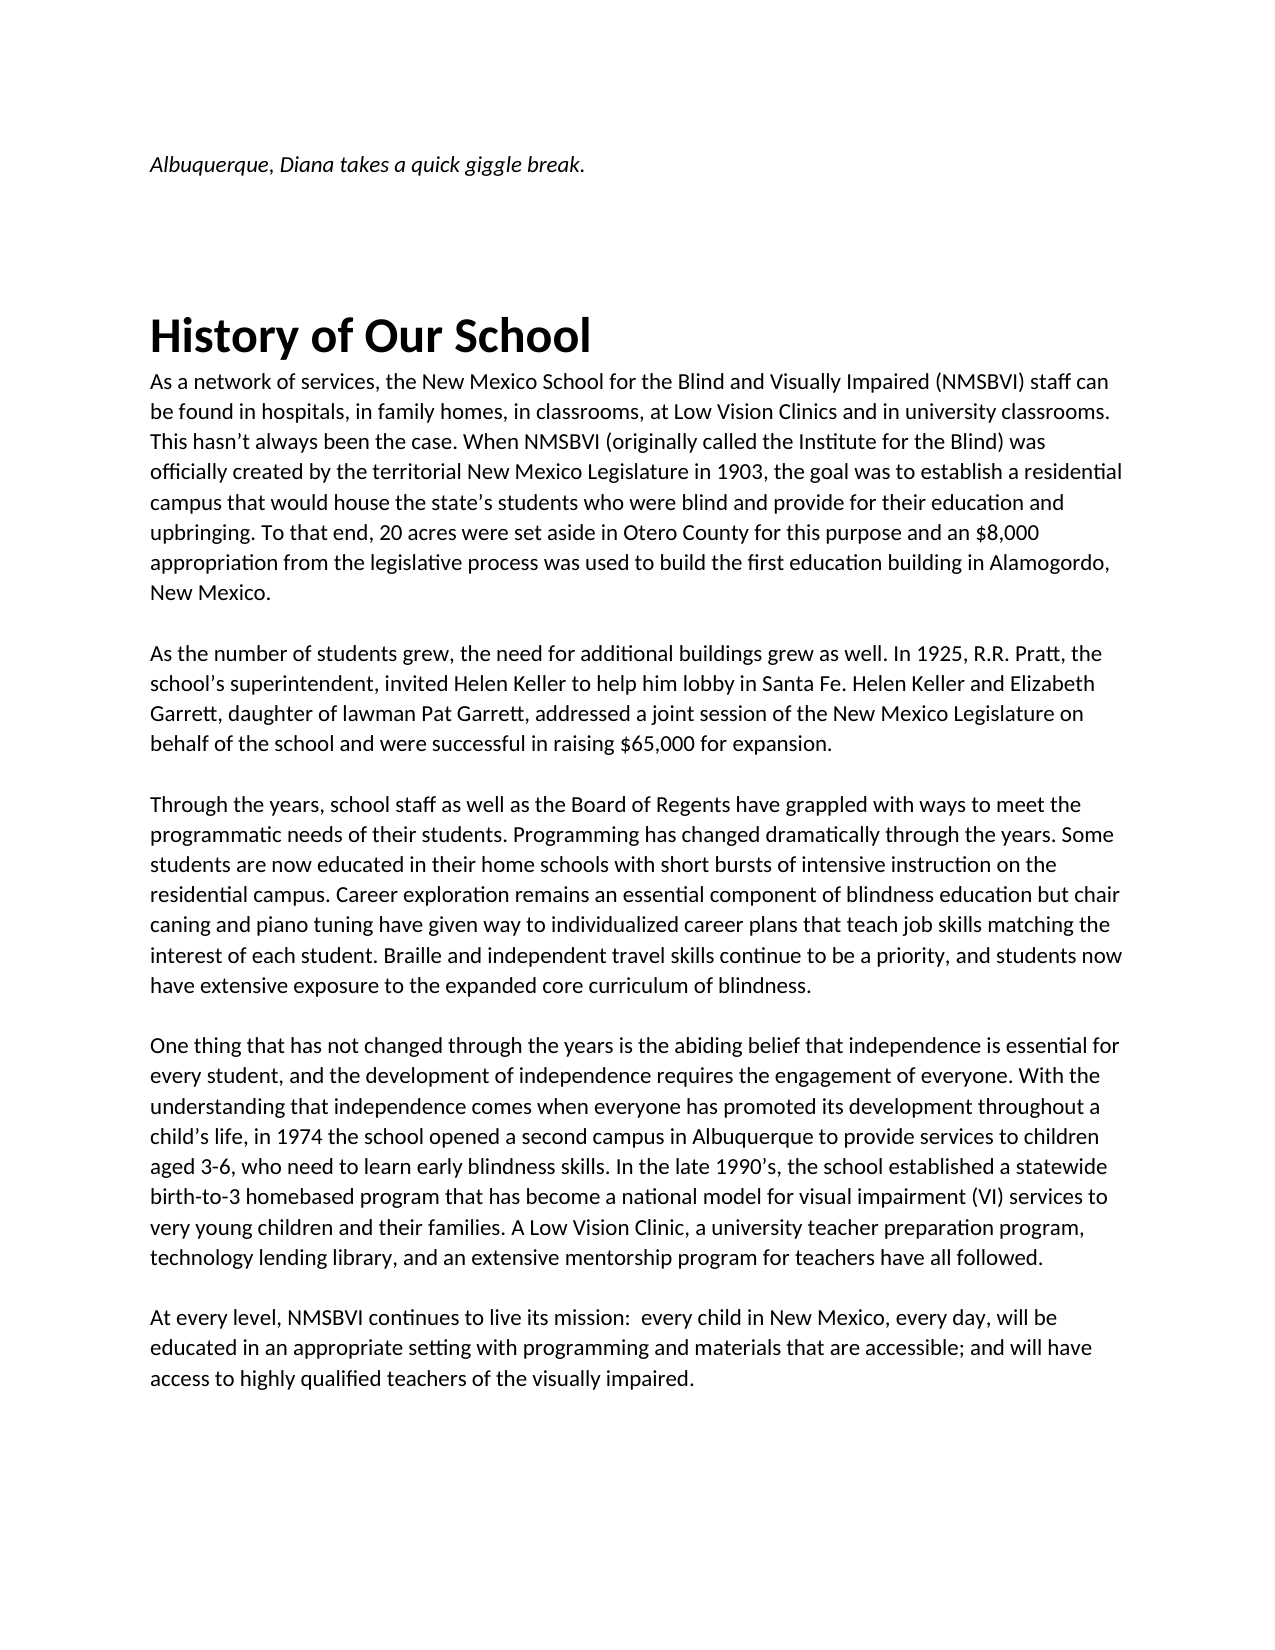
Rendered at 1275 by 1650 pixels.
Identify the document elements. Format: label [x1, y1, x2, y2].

text [150, 150, 1125, 1392]
